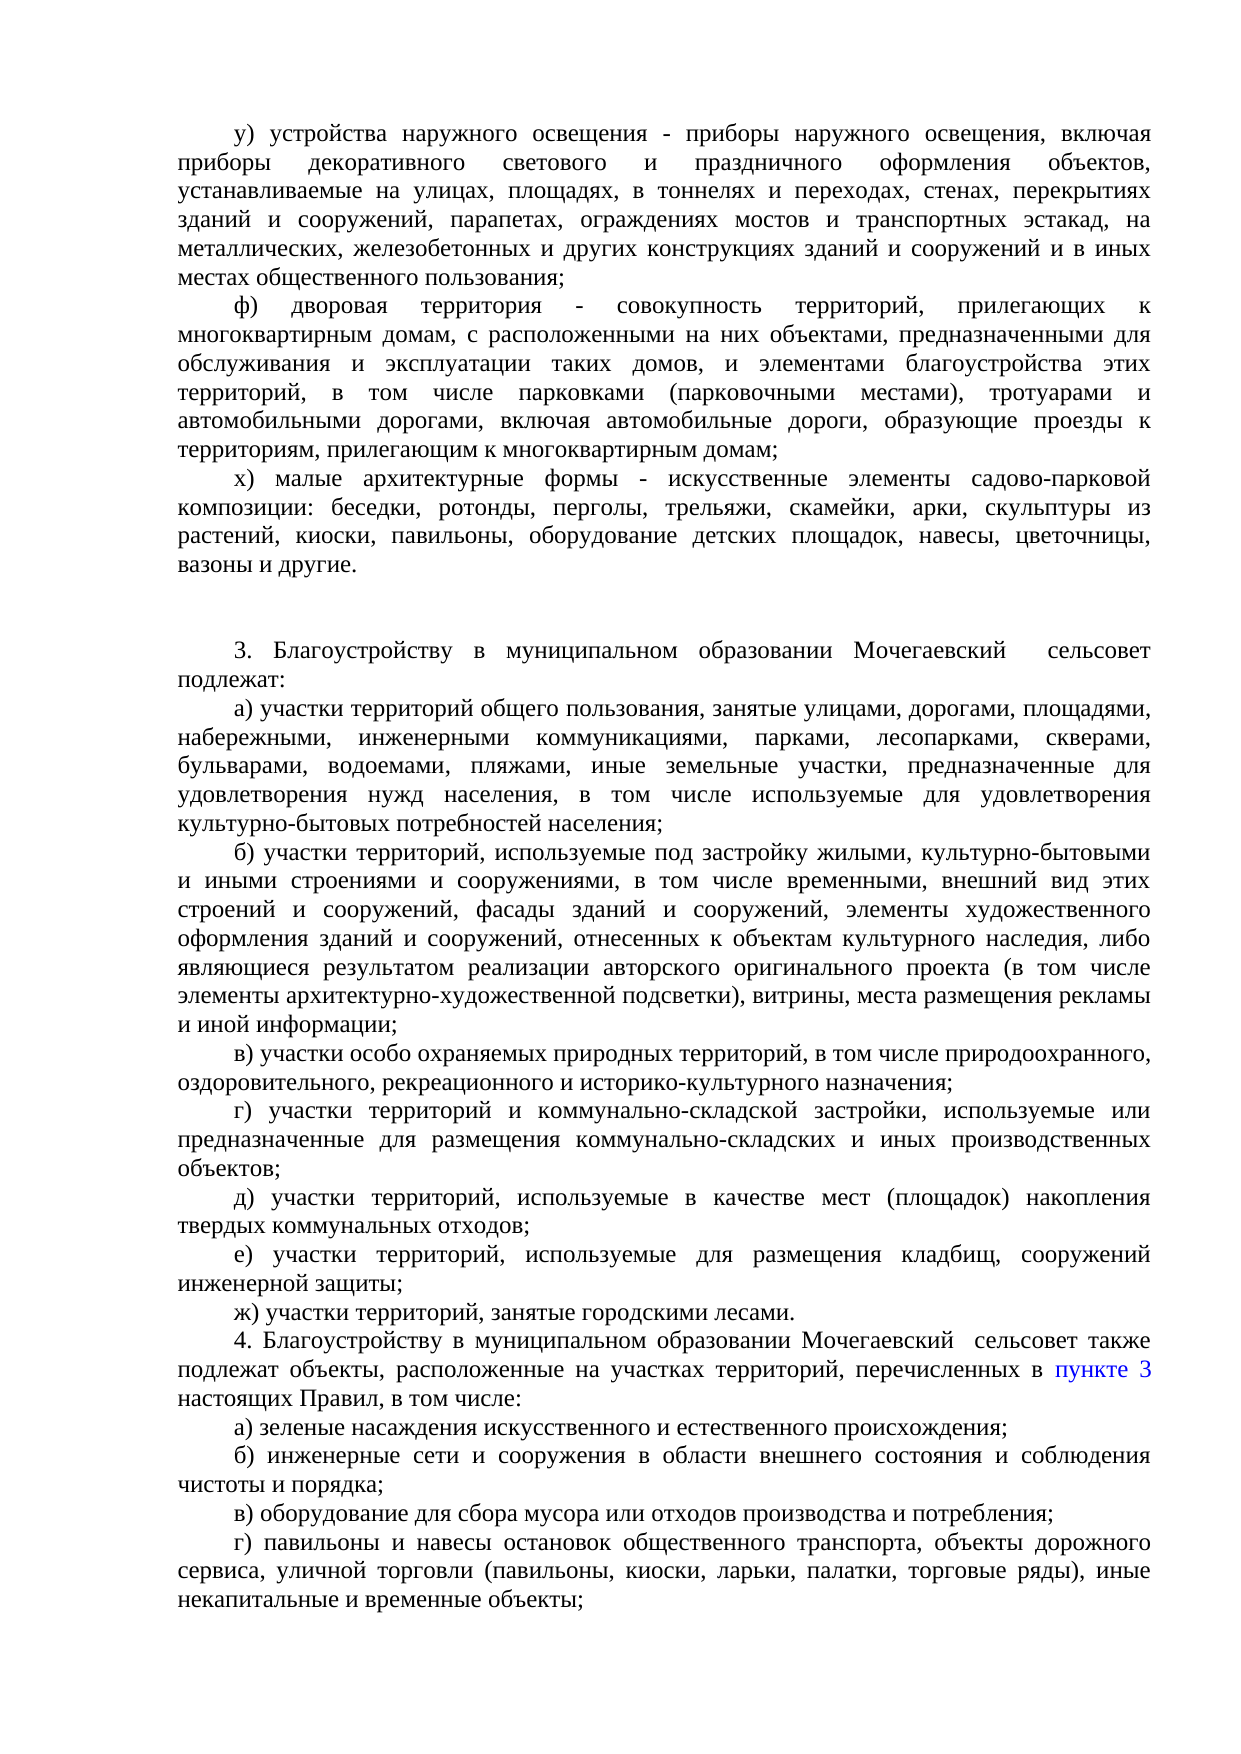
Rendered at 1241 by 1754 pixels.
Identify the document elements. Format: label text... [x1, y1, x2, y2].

text ж) участки территорий, занятые городскими лесами. [177, 1297, 1152, 1326]
text е) участки территорий, используемые для размещения кладбищ, сооружений инженерной защиты; [177, 1239, 1152, 1297]
text б) участки территорий, используемые под застройку жилыми, культурно-бытовыми и иными строениями и сооружениями, в том числе временными, внешний вид этих строений и сооружений, фасады зданий и сооружений, элементы художественного оформления зданий и сооружений, отнесенных к объектам культурного наследия, либо являющиеся результатом реализации авторского оригинального проекта (в том числе элементы архитектурно-художественной подсветки), витрины, места размещения рекламы и иной информации; [177, 837, 1152, 1038]
text а) зеленые насаждения искусственного и естественного происхождения; [177, 1412, 1152, 1441]
text х) малые архитектурные формы - искусственные элементы садово-парковой композиции: беседки, ротонды, перголы, трельяжи, скамейки, арки, скульптуры из растений, киоски, павильоны, оборудование детских площадок, навесы, цветочницы, вазоны и другие. [177, 463, 1152, 578]
text д) участки территорий, используемые в качестве мест (площадок) накопления твердых коммунальных отходов; [177, 1182, 1152, 1239]
text 3. Благоустройству в муниципальном образовании Мочегаевский сельсовет подлежат: [177, 636, 1152, 693]
text г) павильоны и навесы остановок общественного транспорта, объекты дорожного сервиса, уличной торговли (павильоны, киоски, ларьки, палатки, торговые ряды), иные некапитальные и временные объекты; [177, 1527, 1152, 1613]
text 4. Благоустройству в муниципальном образовании Мочегаевский сельсовет также подлежат объекты, расположенные на участках территорий, перечисленных в пункте 3 настоящих Правил, в том числе: [177, 1326, 1152, 1412]
text в) оборудование для сбора мусора или отходов производства и потребления; [177, 1498, 1152, 1527]
text ф) дворовая территория - совокупность территорий, прилегающих к многоквартирным домам, с расположенными на них объектами, предназначенными для обслуживания и эксплуатации таких домов, и элементами благоустройства этих территорий, в том числе парковками (парковочными местами), тротуарами и автомобильными дорогами, включая автомобильные дороги, образующие проезды к территориям, прилегающим к многоквартирным домам; [177, 291, 1152, 463]
text а) участки территорий общего пользования, занятые улицами, дорогами, площадями, набережными, инженерными коммуникациями, парками, лесопарками, скверами, бульварами, водоемами, пляжами, иные земельные участки, предназначенные для удовлетворения нужд населения, в том числе используемые для удовлетворения культурно-бытовых потребностей населения; [177, 693, 1152, 837]
text у) устройства наружного освещения - приборы наружного освещения, включая приборы декоративного светового и праздничного оформления объектов, устанавливаемые на улицах, площадях, в тоннелях и переходах, стенах, перекрытиях зданий и сооружений, парапетах, ограждениях мостов и транспортных эстакад, на металлических, железобетонных и других конструкциях зданий и сооружений и в иных местах общественного пользования; [177, 118, 1152, 291]
text г) участки территорий и коммунально-складской застройки, используемые или предназначенные для размещения коммунально-складских и иных производственных объектов; [177, 1096, 1152, 1182]
text б) инженерные сети и сооружения в области внешнего состояния и соблюдения чистоты и порядка; [177, 1441, 1152, 1498]
text в) участки особо охраняемых природных территорий, в том числе природоохранного, оздоровительного, рекреационного и историко-культурного назначения; [177, 1038, 1152, 1096]
